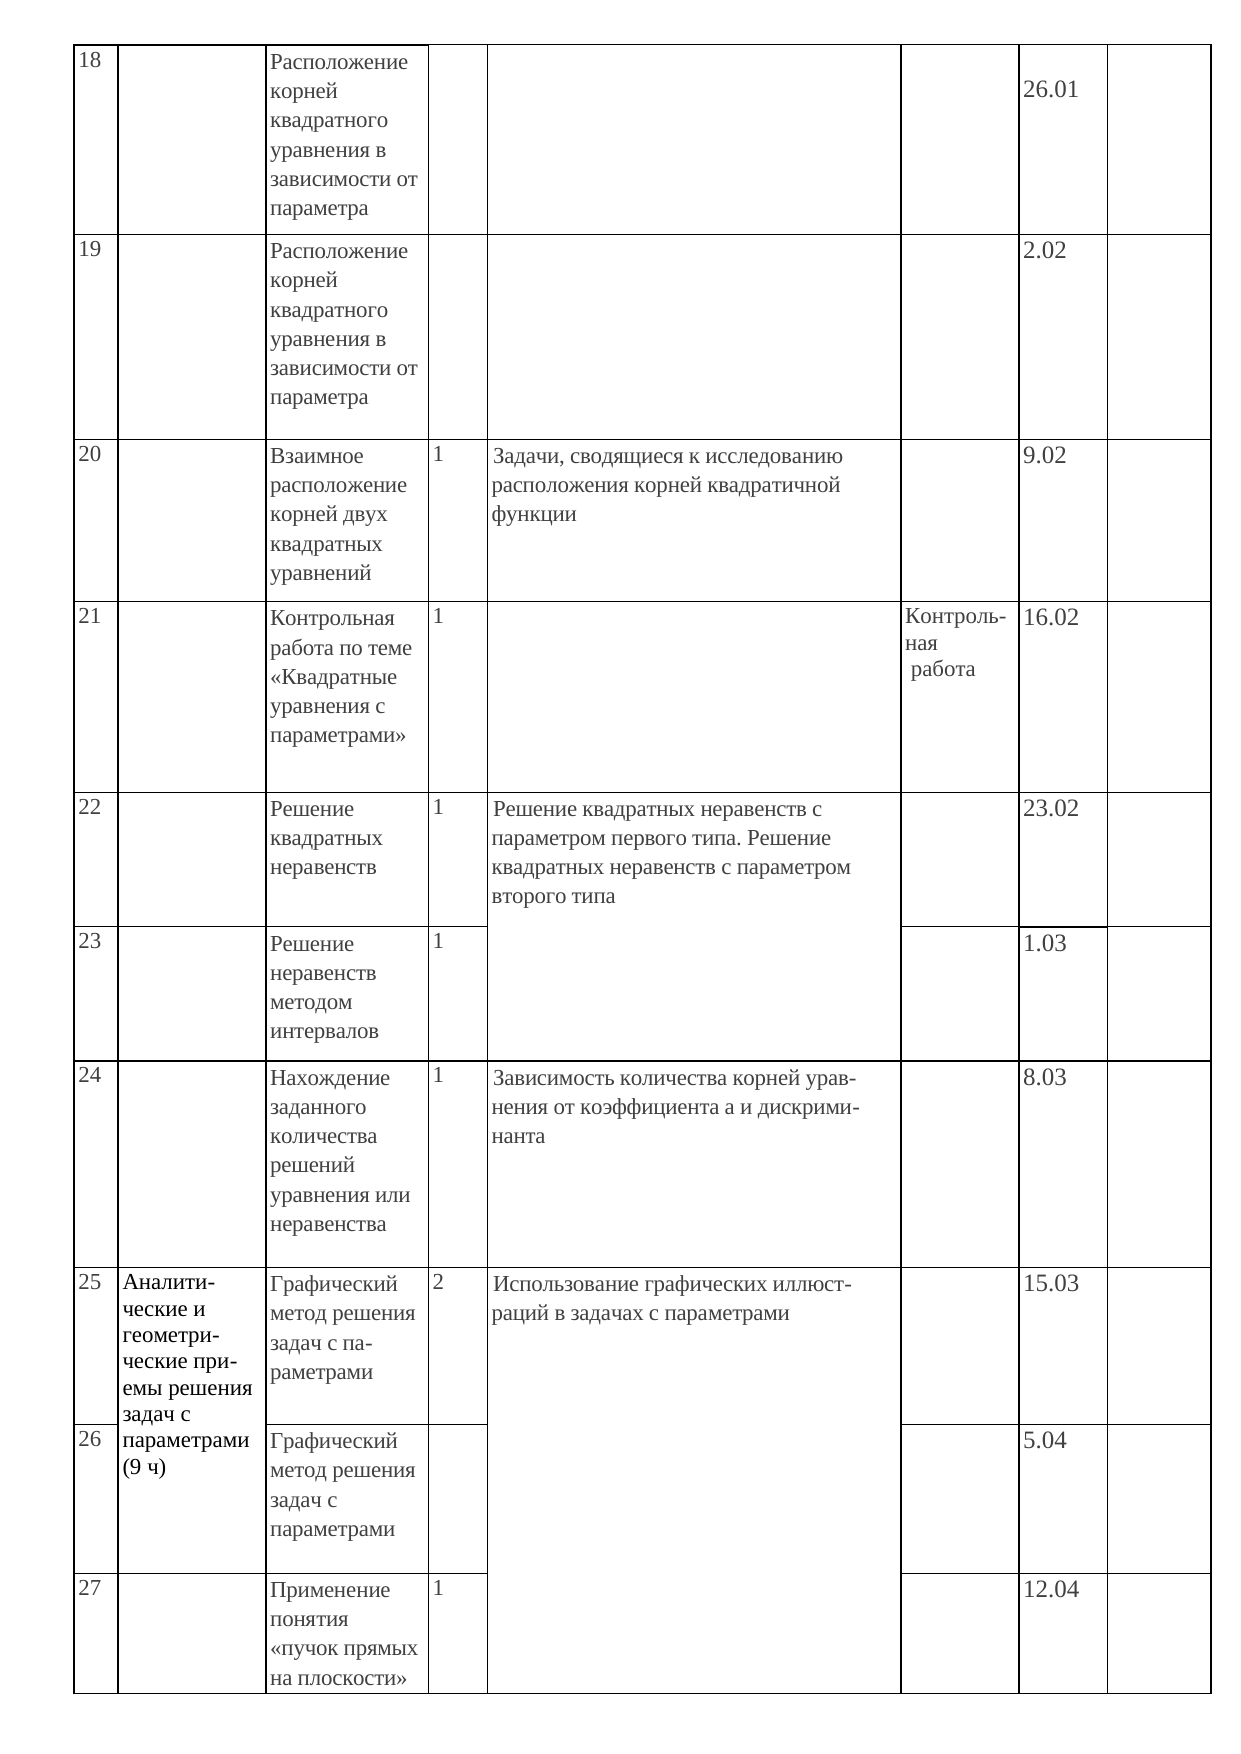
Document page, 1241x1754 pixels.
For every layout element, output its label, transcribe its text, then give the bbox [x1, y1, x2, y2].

table_cell 12.04 [1020, 1574, 1107, 1692]
table_cell 19 [75, 235, 117, 439]
table_cell Решение квадратных неравенств с параметром первого типа. Решение квадратных неравенств с параметром второго типа [488, 793, 900, 1060]
table_cell [1108, 440, 1210, 601]
table_cell 2.02 [1020, 235, 1107, 439]
table_cell Графический метод решения задач с параметрами [267, 1268, 428, 1423]
table_cell [1108, 235, 1210, 439]
table_cell 9.02 [1020, 440, 1107, 601]
table_cell Применение понятия «пучок прямых на плоскости» [267, 1574, 428, 1692]
table_cell 22 [75, 793, 117, 926]
table_cell [488, 235, 900, 439]
table_cell [1108, 793, 1210, 926]
table_cell [1108, 1268, 1210, 1423]
table_cell [902, 927, 1018, 1060]
table_cell Контрольная работа по теме «Квадратные уравнения с параметрами» [267, 602, 428, 792]
table_cell Зависимость количества корней уравнения от коэффициента а и дискриминанта [488, 1062, 900, 1267]
table_cell [119, 927, 265, 1060]
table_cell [267, 46, 428, 233]
table_cell [119, 1574, 265, 1692]
table_cell 18 [75, 46, 117, 233]
table_cell 19.01 26.01 [1020, 45, 1107, 233]
table_cell [902, 440, 1018, 601]
table_cell Задачи, сводящиеся к исследованию расположения корней квадратичной функции [488, 440, 900, 601]
table_cell 20 [75, 440, 117, 601]
table_cell Аналитические и геометрические приемы решения задач с параметрами (9 ч) [119, 1268, 265, 1572]
table_cell 1 [429, 927, 487, 1060]
table_cell 16.02 [1020, 602, 1107, 792]
table_cell [429, 1425, 487, 1572]
table_cell [1108, 927, 1210, 1060]
table_cell Решение неравенств методом интервалов [267, 927, 428, 1060]
table_cell [119, 440, 265, 601]
table_cell [1108, 1425, 1210, 1572]
table_cell [119, 1062, 265, 1267]
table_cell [488, 45, 900, 233]
table_cell [902, 235, 1018, 439]
table_cell Решение квадратных неравенств [267, 793, 428, 926]
table_cell Расположение корней квадратного уравнения в зависимости от параметра [267, 235, 428, 439]
table_cell 1.03 [1020, 928, 1107, 1060]
table_cell [488, 602, 900, 792]
table_cell 1 [429, 1574, 487, 1692]
table_cell [1108, 45, 1210, 233]
table_cell [119, 46, 265, 233]
table_cell 3 [429, 45, 487, 233]
table_cell 2 [429, 1268, 487, 1423]
table_cell [119, 235, 265, 439]
table_cell [902, 1574, 1018, 1692]
table_cell [429, 235, 487, 439]
table_cell 15.03 [1020, 1268, 1107, 1423]
table_cell Использование графических иллюстраций в задачах с параметрами [488, 1268, 900, 1692]
table_cell 21 [75, 602, 117, 792]
table_cell 1 [429, 602, 487, 792]
table_cell 1 [429, 1062, 487, 1267]
table_cell [119, 602, 265, 792]
table_cell [902, 1062, 1018, 1267]
table_cell Графический метод решения задач с параметрами [267, 1425, 428, 1572]
table_cell 1 [429, 440, 487, 601]
table_cell 25 [75, 1268, 117, 1423]
table_cell 23.02 [1020, 793, 1107, 926]
table_cell 1 [429, 793, 487, 926]
table_cell [902, 45, 1018, 233]
table_cell [119, 793, 265, 926]
table_cell 26 [75, 1425, 117, 1572]
table_cell [1108, 1574, 1210, 1692]
table_cell Контрольная работа [902, 602, 1018, 792]
table_cell Нахождение заданного количества решений уравнения или неравенства [267, 1062, 428, 1267]
table_cell [902, 1425, 1018, 1572]
table_cell [902, 1268, 1018, 1423]
table_cell 27 [75, 1574, 117, 1692]
table_cell 8.03 [1020, 1062, 1107, 1267]
table_cell 24 [75, 1062, 117, 1267]
table_cell [1108, 1062, 1210, 1267]
table_cell [1108, 602, 1210, 792]
table_cell 5.04 [1020, 1425, 1107, 1572]
table_cell Взаимное расположение корней двух квадратных уравнений [267, 440, 428, 601]
table_cell [902, 793, 1018, 926]
table_cell 23 [75, 927, 117, 1060]
